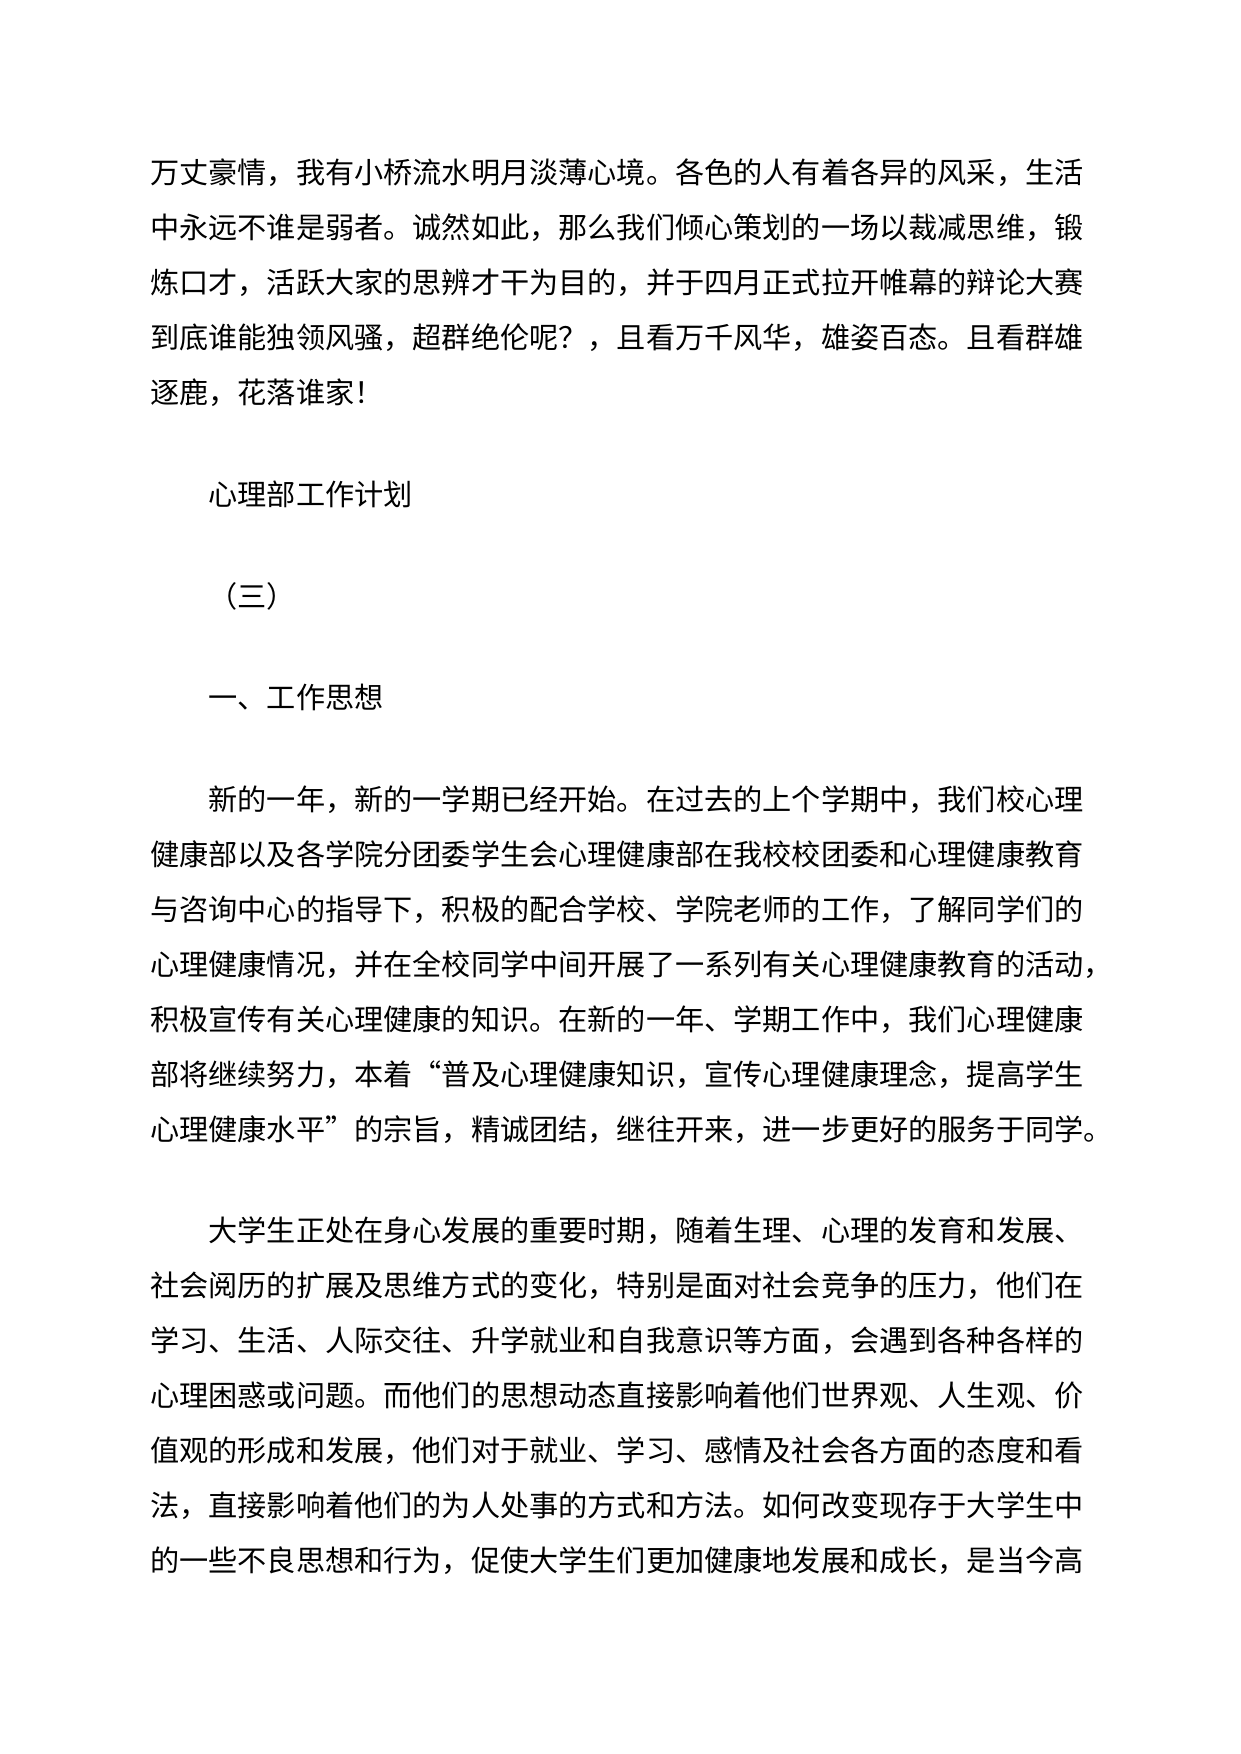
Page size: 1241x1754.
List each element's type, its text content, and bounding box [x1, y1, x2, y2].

text 心理部工作计划 [150, 471, 1090, 514]
text 新的一年，新的一学期已经开始。在过去的上个学期中，我们校心理健康部以及各学院分团委学生会心理健康部在我校校团委和心理健康教育与咨询中心的指导下，积极的配合学校、学院老师的工作，了解同学们的心理健康情况，并在全校同学中间开展了一系列有关心理健康教育的活动，积极宣传有关心理健康的知识。在新的一年、学期工作中，我们心理健康部将继续努力，本着“普及心理健康知识，宣传心理健康理念，提高学生心理健康水平”的宗旨，精诚团结，继往开来，进一步更好的服务于同学。 [150, 777, 1090, 1148]
text （三） [150, 573, 1090, 615]
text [150, 1208, 1090, 1579]
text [150, 150, 1090, 412]
text 一、工作思想 [150, 675, 1090, 717]
